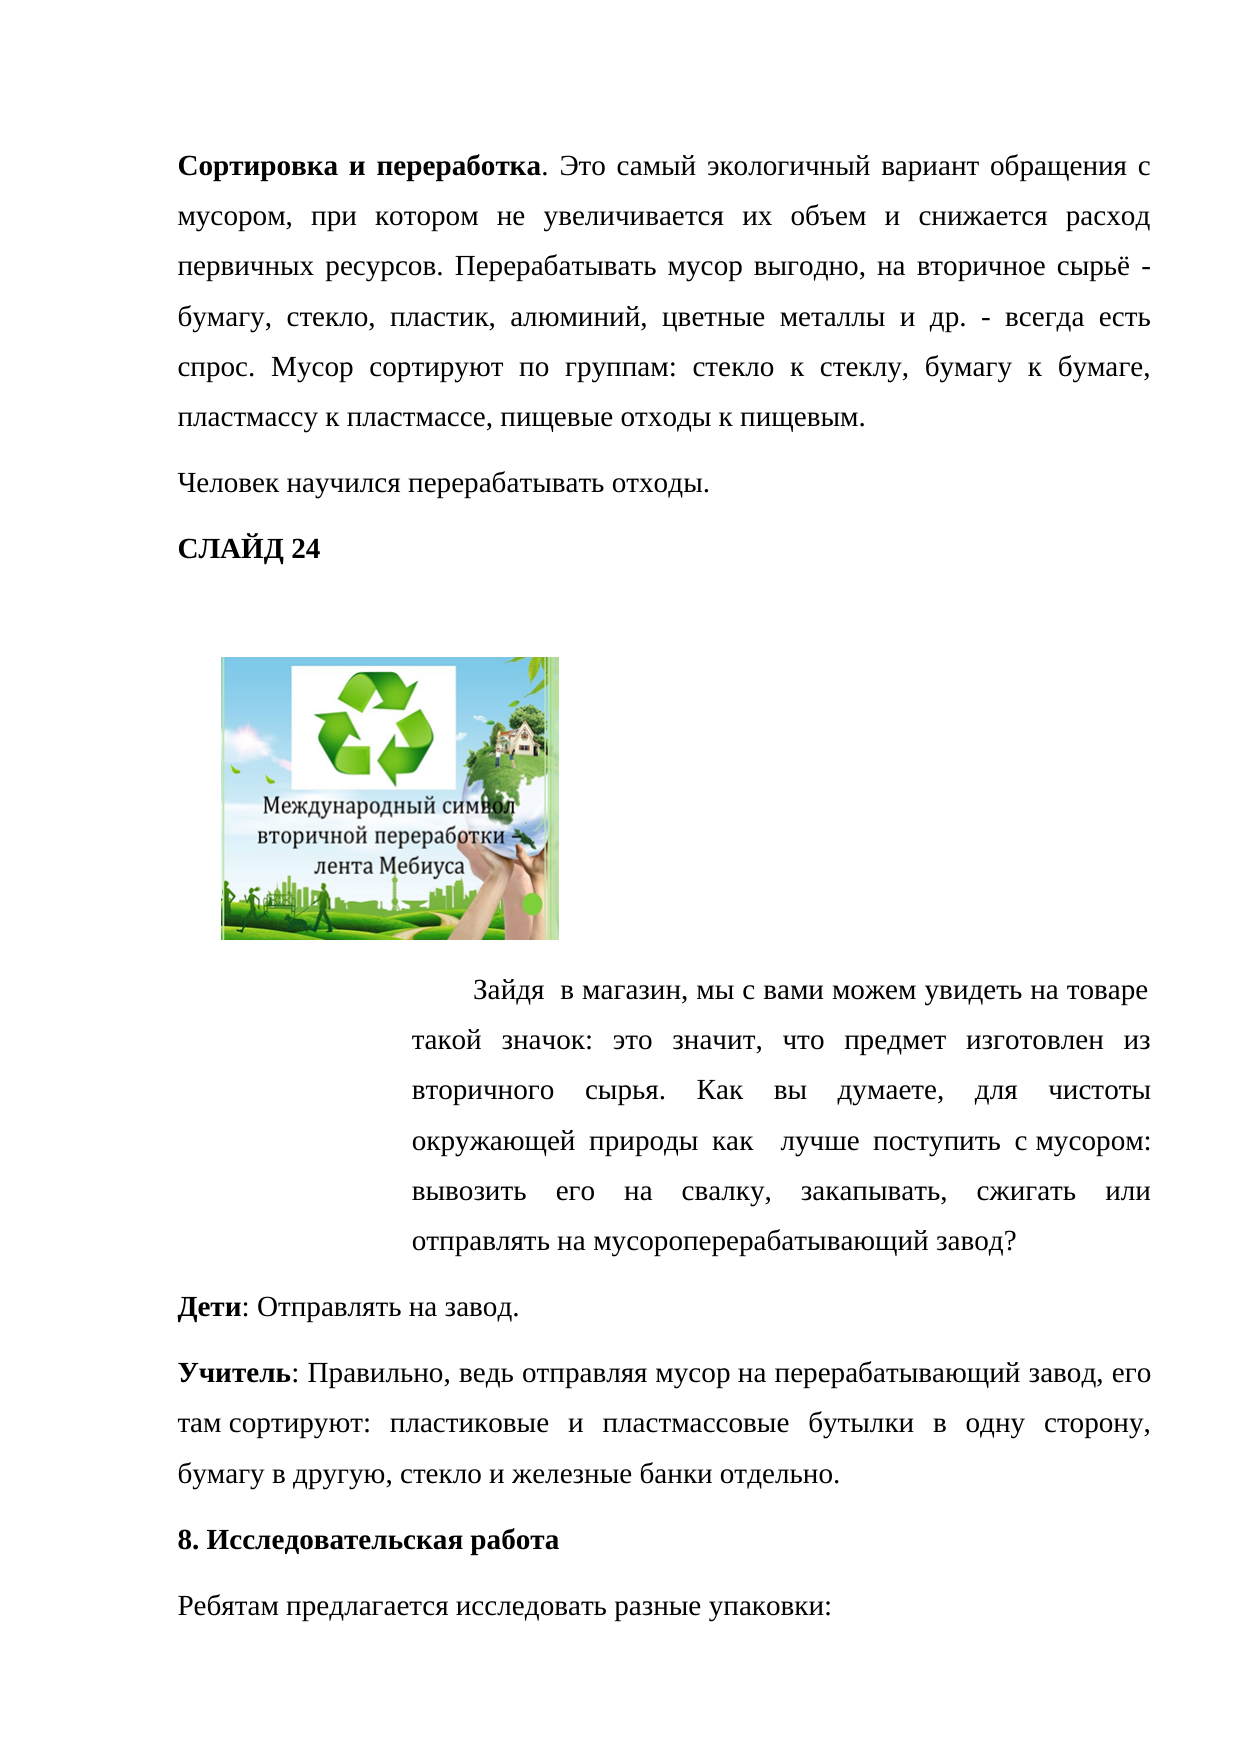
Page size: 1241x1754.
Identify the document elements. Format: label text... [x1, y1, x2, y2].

text Учитель: Правильно, ведь отправляя мусор на перерабатывающий завод, его там сортируют: пластиковые и пластмассовые бутылки в одну сторону, бумагу в другую, стекло и железные банки отдельно. [177, 1355, 1152, 1489]
text Дети: Отправлять на завод. [177, 1289, 1152, 1323]
text Ребятам предлагается исследовать разные упаковки: [177, 1588, 1152, 1621]
text Человек научился перерабатывать отходы. [177, 465, 1152, 499]
text СЛАЙД 24 [177, 531, 1152, 565]
picture [221, 657, 559, 940]
text Зайдя в магазин, мы с вами можем увидеть на товаре такой значок: это значит, что предмет изготовлен из вторичного сырья. Как вы думаете, для чистоты окружающей природы как лучше поступить с мусором: вывозить его на свалку, закапывать, сжигать или отправлять на мусороперерабатывающий завод? [177, 972, 1152, 1257]
text 8. Исследовательская работа [177, 1522, 1152, 1555]
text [177, 148, 1152, 433]
